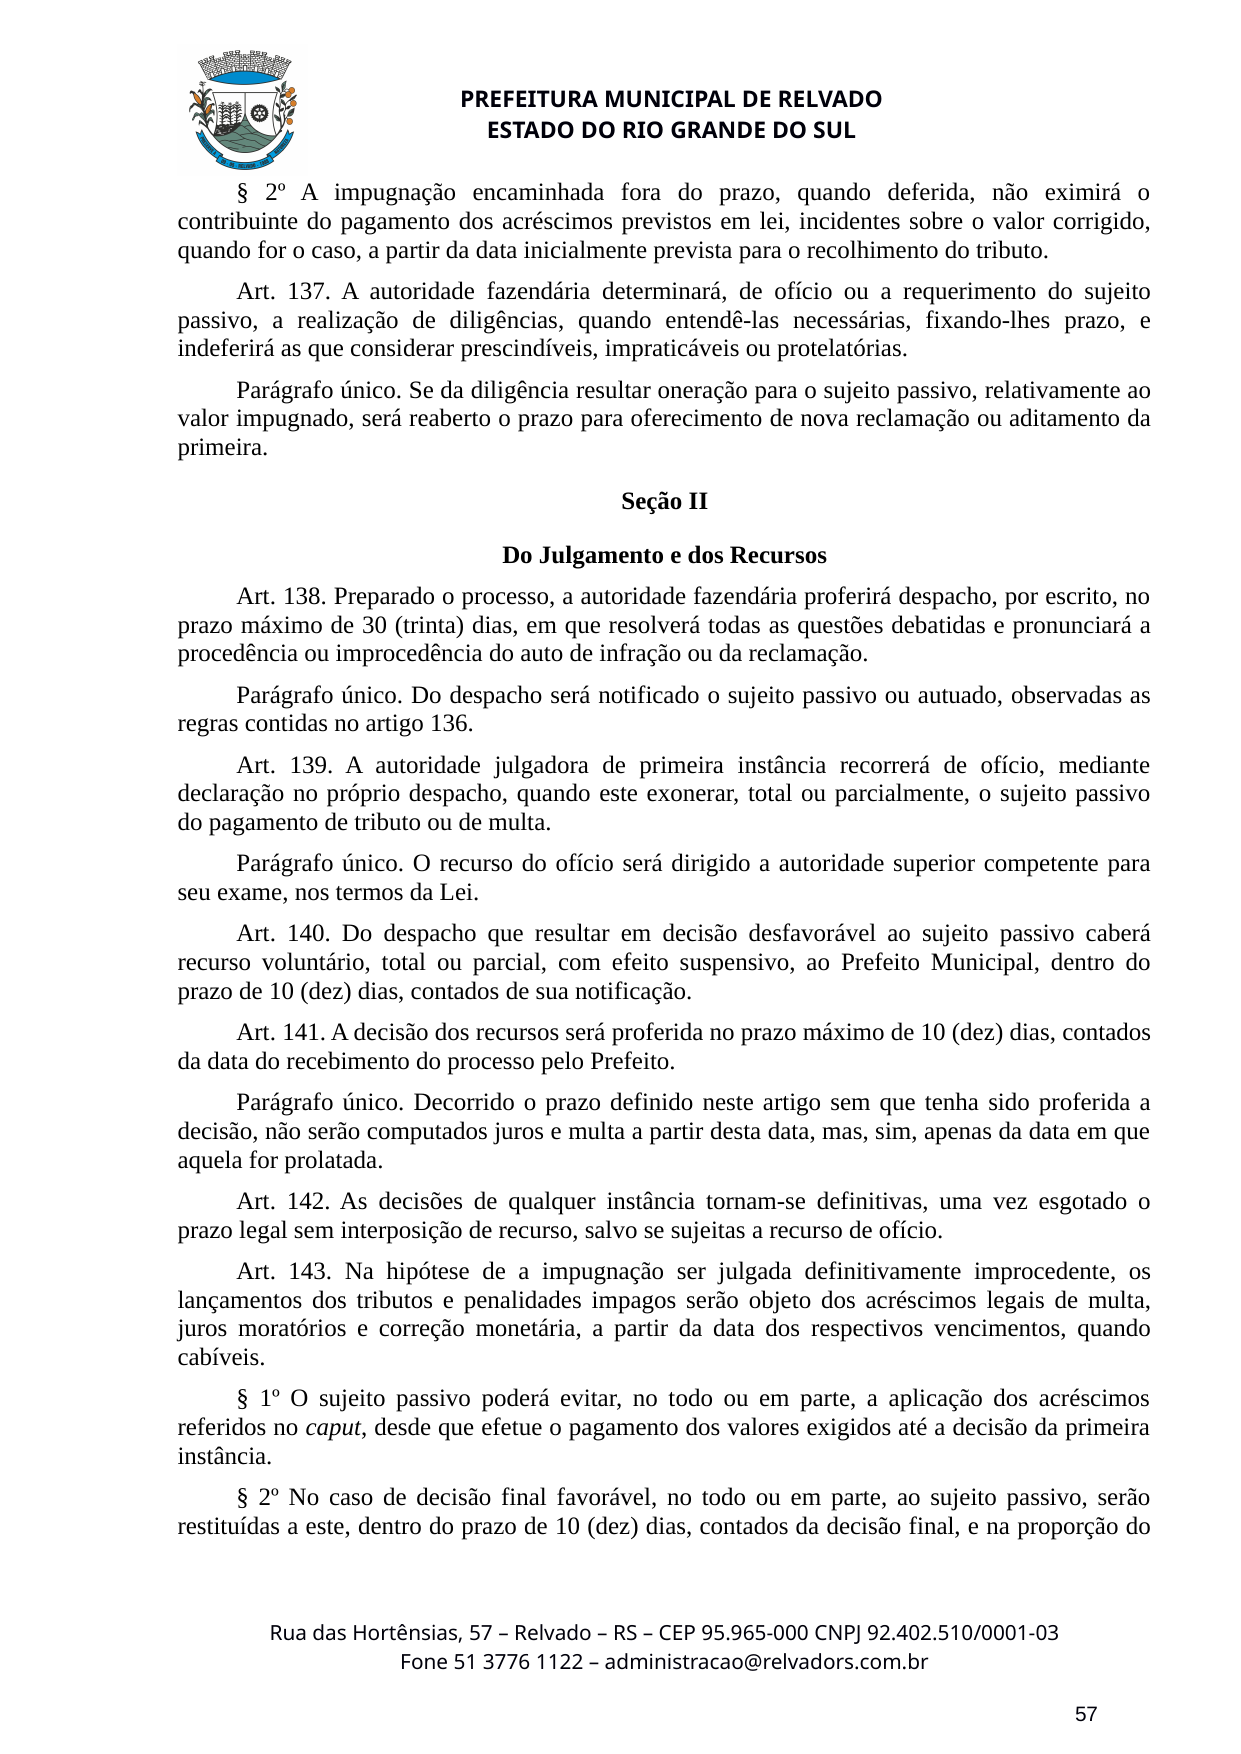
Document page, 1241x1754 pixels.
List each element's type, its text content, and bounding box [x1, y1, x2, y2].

text Parágrafo único. O recurso do ofício será dirigido a autoridade superior competente para seu exame, nos termos da Lei. [177, 848, 1152, 906]
text Art. 143. Na hipótese de a impugnação ser julgada definitivamente improcedente, os lançamentos dos tributos e penalidades impagos serão objeto dos acréscimos legais de multa, juros moratórios e correção monetária, a partir da data dos respectivos vencimentos, quando cabíveis. [177, 1256, 1152, 1371]
subtitle Seção II [177, 486, 1152, 515]
text Art. 140. Do despacho que resultar em decisão desfavorável ao sujeito passivo caberá recurso voluntário, total ou parcial, com efeito suspensivo, ao Prefeito Municipal, dentro do prazo de 10 (dez) dias, contados de sua notificação. [177, 918, 1152, 1005]
text Art. 139. A autoridade julgadora de primeira instância recorrerá de ofício, mediante declaração no próprio despacho, quando este exonerar, total ou parcialmente, o sujeito passivo do pagamento de tributo ou de multa. [177, 750, 1152, 836]
text § 1º O sujeito passivo poderá evitar, no todo ou em parte, a aplicação dos acréscimos referidos no caput, desde que efetue o pagamento dos valores exigidos até a decisão da primeira instância. [177, 1383, 1152, 1470]
picture [177, 44, 309, 176]
text Art. 137. A autoridade fazendária determinará, de ofício ou a requerimento do sujeito passivo, a realização de diligências, quando entendê-las necessárias, fixando-lhes prazo, e indeferirá as que considerar prescindíveis, impraticáveis ou protelatórias. [177, 276, 1152, 362]
text § 2º A impugnação encaminhada fora do prazo, quando deferida, não eximirá o contribuinte do pagamento dos acréscimos previstos em lei, incidentes sobre o valor corrigido, quando for o caso, a partir da data inicialmente prevista para o recolhimento do tributo. [177, 177, 1152, 263]
subtitle Do Julgamento e dos Recursos [177, 540, 1152, 568]
text Parágrafo único. Decorrido o prazo definido neste artigo sem que tenha sido proferida a decisão, não serão computados juros e multa a partir desta data, mas, sim, apenas da data em que aquela for prolatada. [177, 1087, 1152, 1173]
text Art. 141. A decisão dos recursos será proferida no prazo máximo de 10 (dez) dias, contados da data do recebimento do processo pelo Prefeito. [177, 1017, 1152, 1075]
text Parágrafo único. Se da diligência resultar oneração para o sujeito passivo, relativamente ao valor impugnado, será reaberto o prazo para oferecimento de nova reclamação ou aditamento da primeira. [177, 375, 1152, 461]
text Art. 138. Preparado o processo, a autoridade fazendária proferirá despacho, por escrito, no prazo máximo de 30 (trinta) dias, em que resolverá todas as questões debatidas e pronunciará a procedência ou improcedência do auto de infração ou da reclamação. [177, 581, 1152, 667]
text Parágrafo único. Do despacho será notificado o sujeito passivo ou autuado, observadas as regras contidas no artigo 136. [177, 680, 1152, 737]
text Art. 142. As decisões de qualquer instância tornam-se definitivas, uma vez esgotado o prazo legal sem interposição de recurso, salvo se sujeitas a recurso de ofício. [177, 1186, 1152, 1243]
